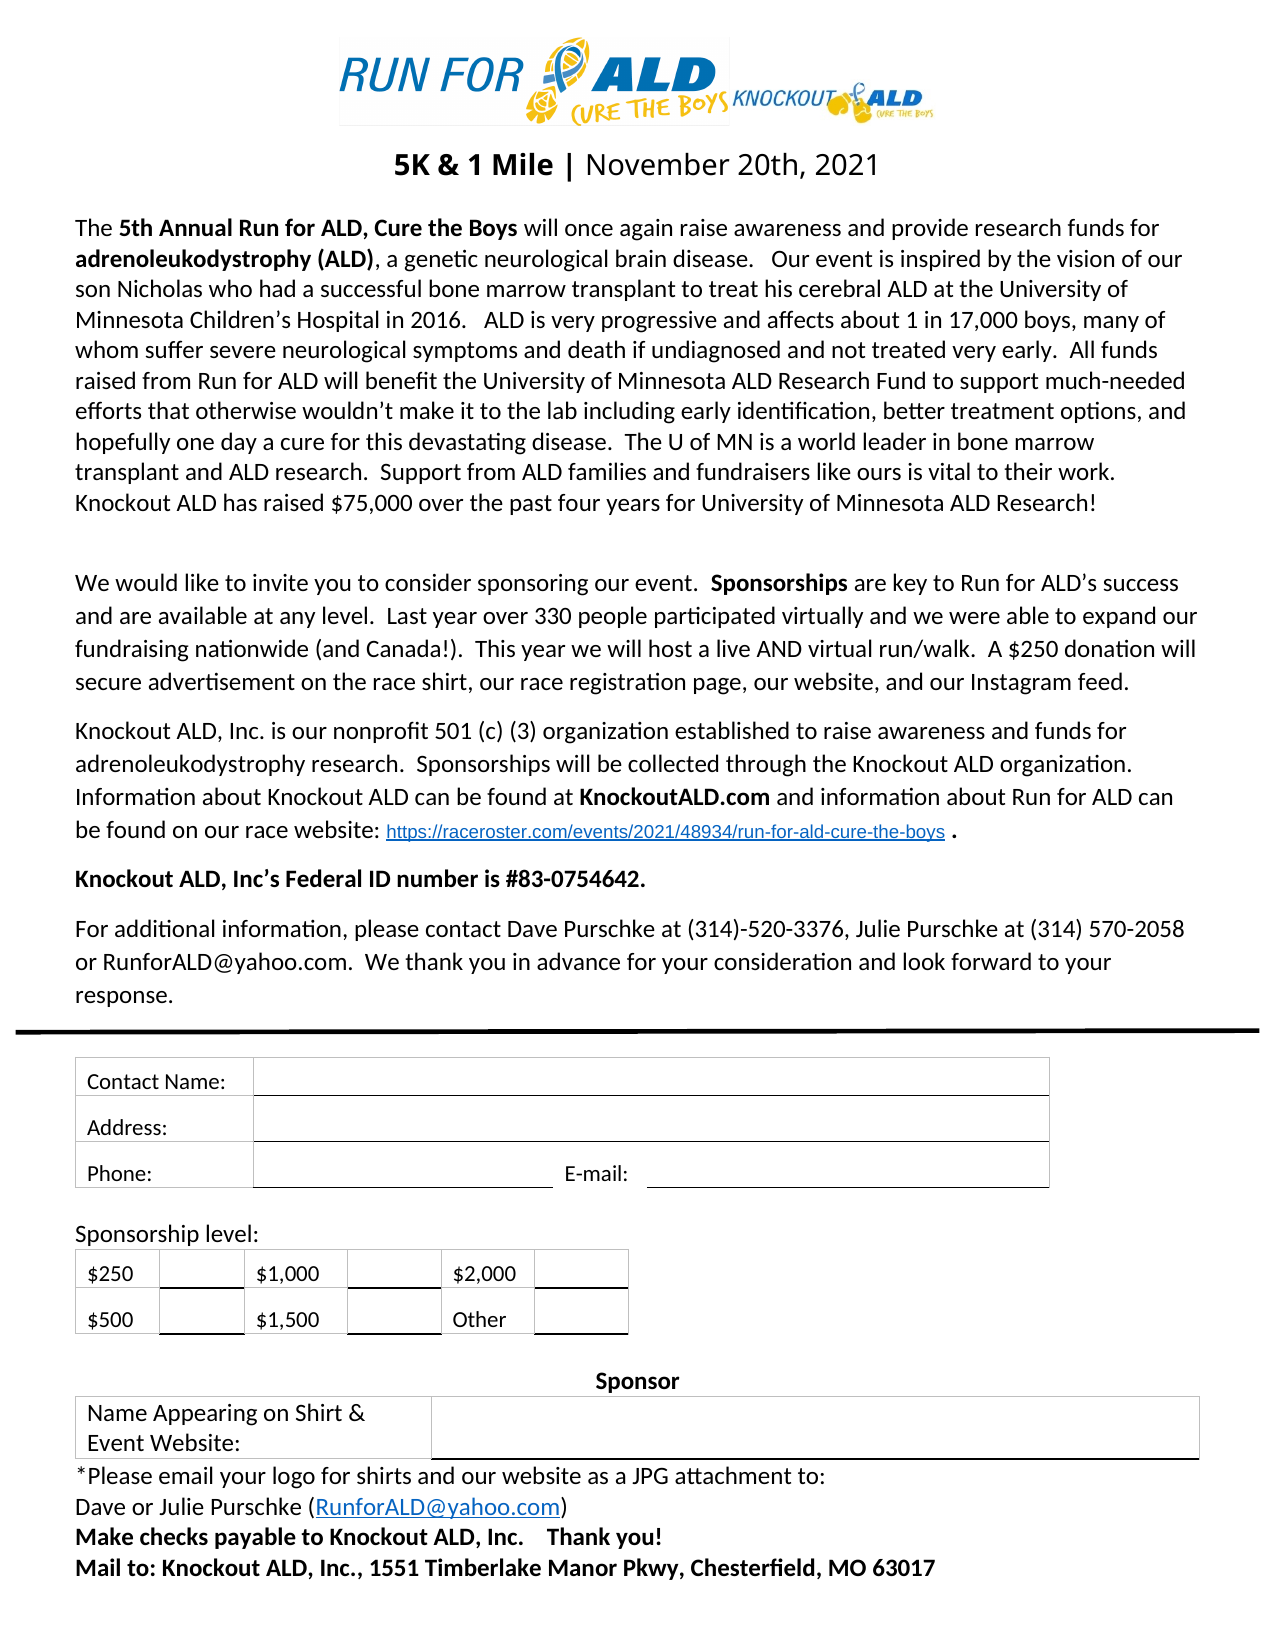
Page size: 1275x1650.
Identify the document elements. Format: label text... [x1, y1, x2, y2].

table_cell Other [442, 1288, 534, 1333]
picture [339, 37, 936, 126]
text Knockout ALD, Inc. is our nonprofit 501 (c) (3) organization established to raise awareness and funds for adrenoleukodystrophy research. Sponsorships will be collected through the Knockout ALD organization. Information about Knockout ALD can be found at KnockoutALD.com and information about Run for ALD can be found on our race website: https://raceroster.com/events/2021/48934/run-for-ald-cure-the-boys . [75, 715, 1200, 844]
table_cell [647, 1142, 1049, 1187]
table_header [535, 1250, 628, 1287]
text *Please email your logo for shirts and our website as a JPG attachment to: [75, 1460, 1200, 1491]
text Make checks payable to Knockout ALD, Inc. Thank you! [75, 1521, 1200, 1552]
table_cell [254, 1142, 553, 1187]
table_header Name Appearing on Shirt & Event Website: [76, 1397, 431, 1458]
text Sponsor [75, 1366, 1200, 1396]
table_header Contact Name: [76, 1058, 253, 1095]
table_cell Phone: [76, 1142, 253, 1187]
table_header $2,000 [442, 1250, 534, 1287]
table_cell Address: [76, 1096, 253, 1141]
text Sponsorship level: [75, 1218, 1200, 1249]
table_cell [254, 1096, 1049, 1141]
table_cell $500 [76, 1288, 159, 1333]
table_cell $1,500 [245, 1288, 347, 1333]
text For additional information, please contact Dave Purschke at (314)-520-3376, Julie Purschke at (314) 570-2058 or RunforALD@yahoo.com. We thank you in advance for your consideration and look forward to your response. [75, 913, 1200, 1009]
text Dave or Julie Purschke (RunforALD@yahoo.com) [75, 1491, 1200, 1521]
text The 5th Annual Run for ALD, Cure the Boys will once again raise awareness and provide research funds for adrenoleukodystrophy (ALD), a genetic neurological brain disease. Our event is inspired by the vision of our son Nicholas who had a successful bone marrow transplant to treat his cerebral ALD at the University of Minnesota Children’s Hospital in 2016. ALD is very progressive and affects about 1 in 17,000 boys, many of whom suffer severe neurological symptoms and death if undiagnosed and not treated very early. All funds raised from Run for ALD will benefit the University of Minnesota ALD Research Fund to support much-needed efforts that otherwise wouldn’t make it to the lab including early identification, better treatment options, and hopefully one day a cure for this devastating disease. The U of MN is a world leader in bone marrow transplant and ALD research. Support from ALD families and fundraisers like ours is vital to their work. Knockout ALD has raised $75,000 over the past four years for University of Minnesota ALD Research! [75, 212, 1200, 517]
table_header [348, 1250, 441, 1287]
table_header $1,000 [245, 1250, 347, 1287]
table_header [432, 1397, 1199, 1458]
table_cell [535, 1289, 628, 1333]
text We would like to invite you to consider sponsoring our event. Sponsorships are key to Run for ALD’s success and are available at any level. Last year over 330 people participated virtually and we were able to expand our fundraising nationwide (and Canada!). This year we will host a live AND virtual run/walk. A $250 donation will secure advertisement on the race shirt, our race registration page, our website, and our Instagram feed. [75, 567, 1200, 696]
table_header [254, 1058, 1049, 1095]
table_cell [348, 1289, 441, 1333]
table_header [160, 1250, 244, 1287]
table_header $250 [76, 1250, 159, 1287]
table_cell E-mail: [553, 1142, 647, 1187]
text Knockout ALD, Inc’s Federal ID number is #83-0754642. [75, 864, 1200, 894]
text Mail to: Knockout ALD, Inc., 1551 Timberlake Manor Pkwy, Chesterfield, MO 63017 [75, 1552, 1200, 1582]
text 5K & 1 Mile | November 20th, 2021 [75, 144, 1200, 184]
table_cell [160, 1289, 244, 1333]
